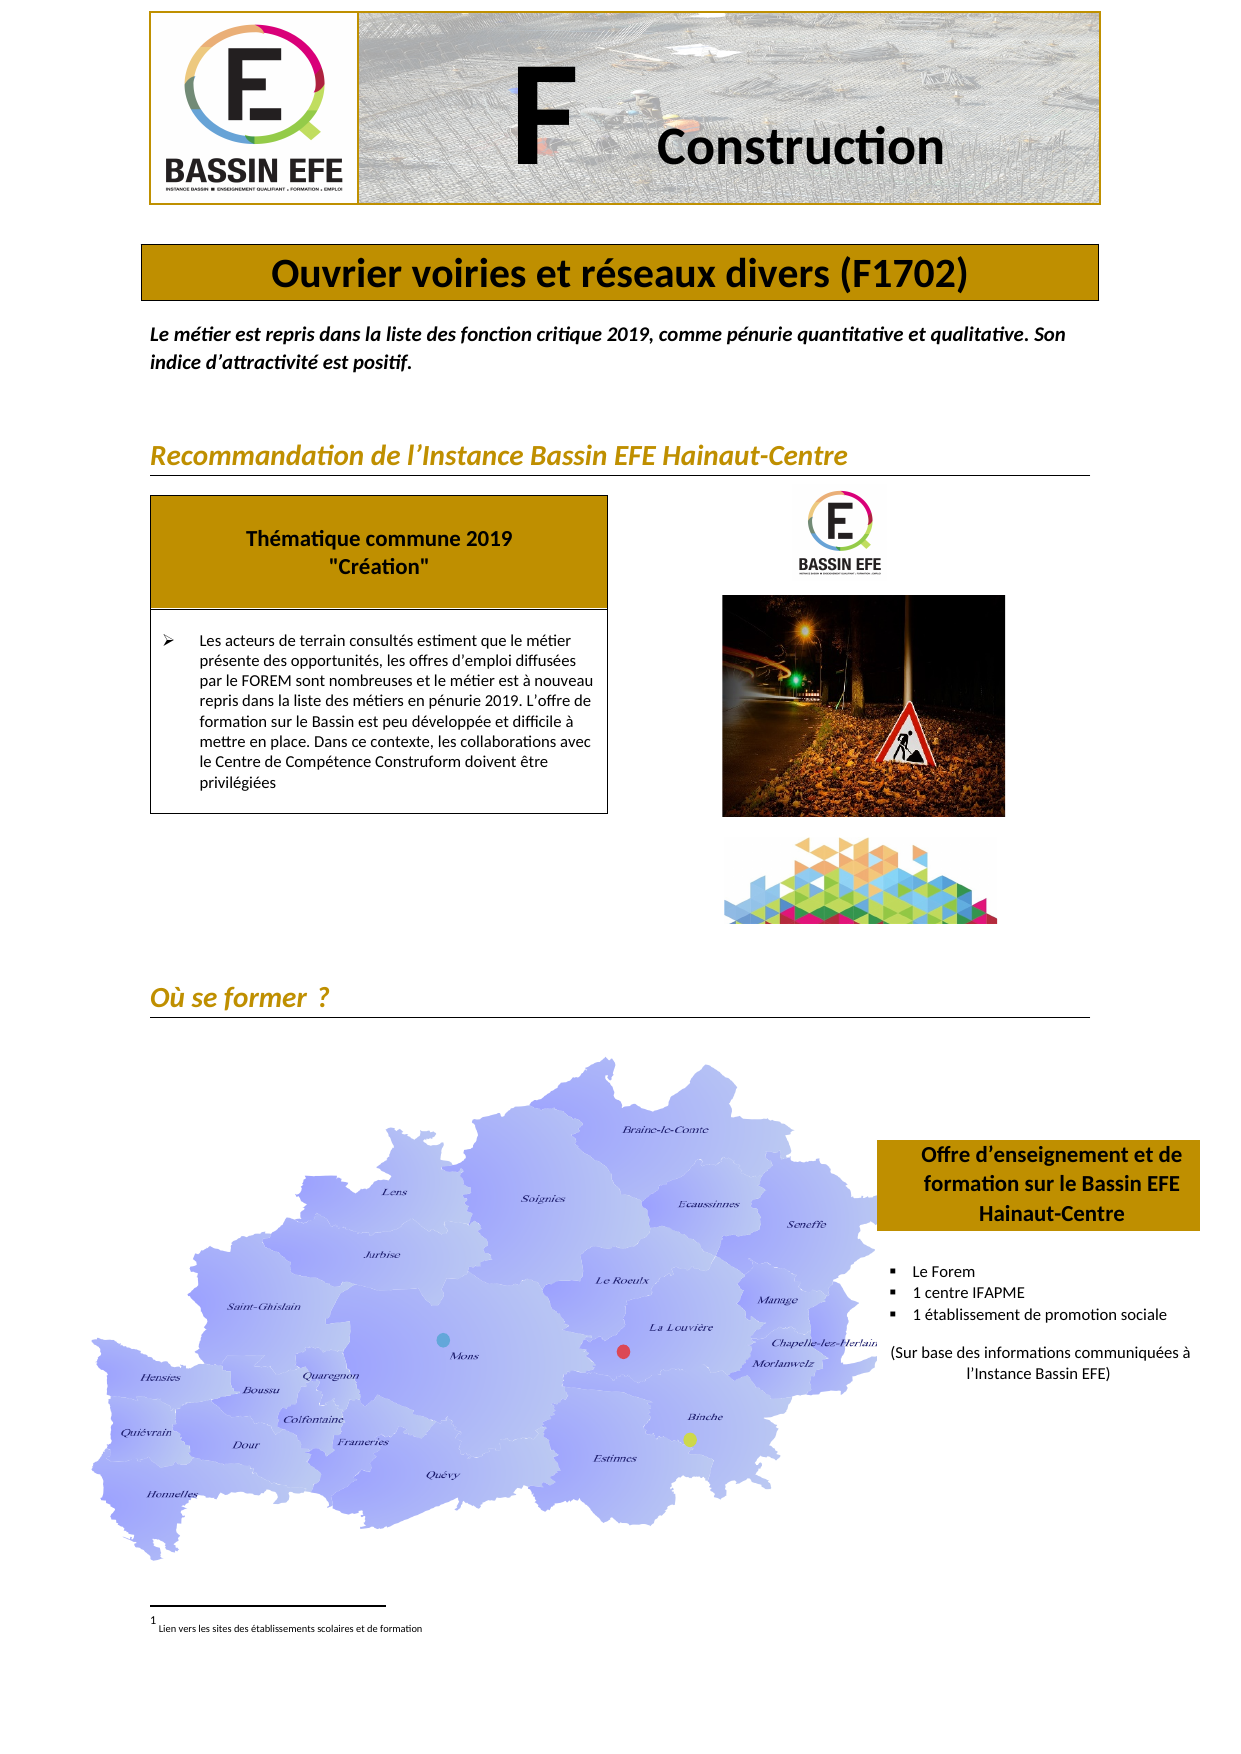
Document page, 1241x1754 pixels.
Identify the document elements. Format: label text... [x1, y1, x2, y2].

table_cell Les acteurs de terrain consultés estiment que le métier présente des opportunités, les offres d’emploi diffusées par le FOREM sont nombreuses et le métier est à nouveau repris dans la liste des métiers en pénurie 2019. L’offre de formation sur le Bassin est peu développée et difficile à mettre en place. Dans ce contexte, les collaborations avec le Centre de Compétence Construform doivent être privilégiées [151, 610, 607, 813]
text Recommandation de l’Instance Bassin EFE Hainaut-Centre [150, 437, 1090, 475]
picture [722, 595, 1006, 817]
text Ouvrier voiries et réseaux divers (F1702) [142, 245, 1098, 300]
picture [724, 837, 998, 924]
picture [151, 13, 357, 203]
picture [792, 484, 888, 581]
text Le métier est repris dans la liste des fonction critique 2019, comme pénurie quantitative et qualitative. Son indice d’attractivité est positif. [150, 322, 1090, 374]
table_header Thématique commune 2019 "Création" [151, 496, 607, 608]
text Où se former ? [150, 979, 1090, 1017]
picture [71, 1026, 911, 1591]
